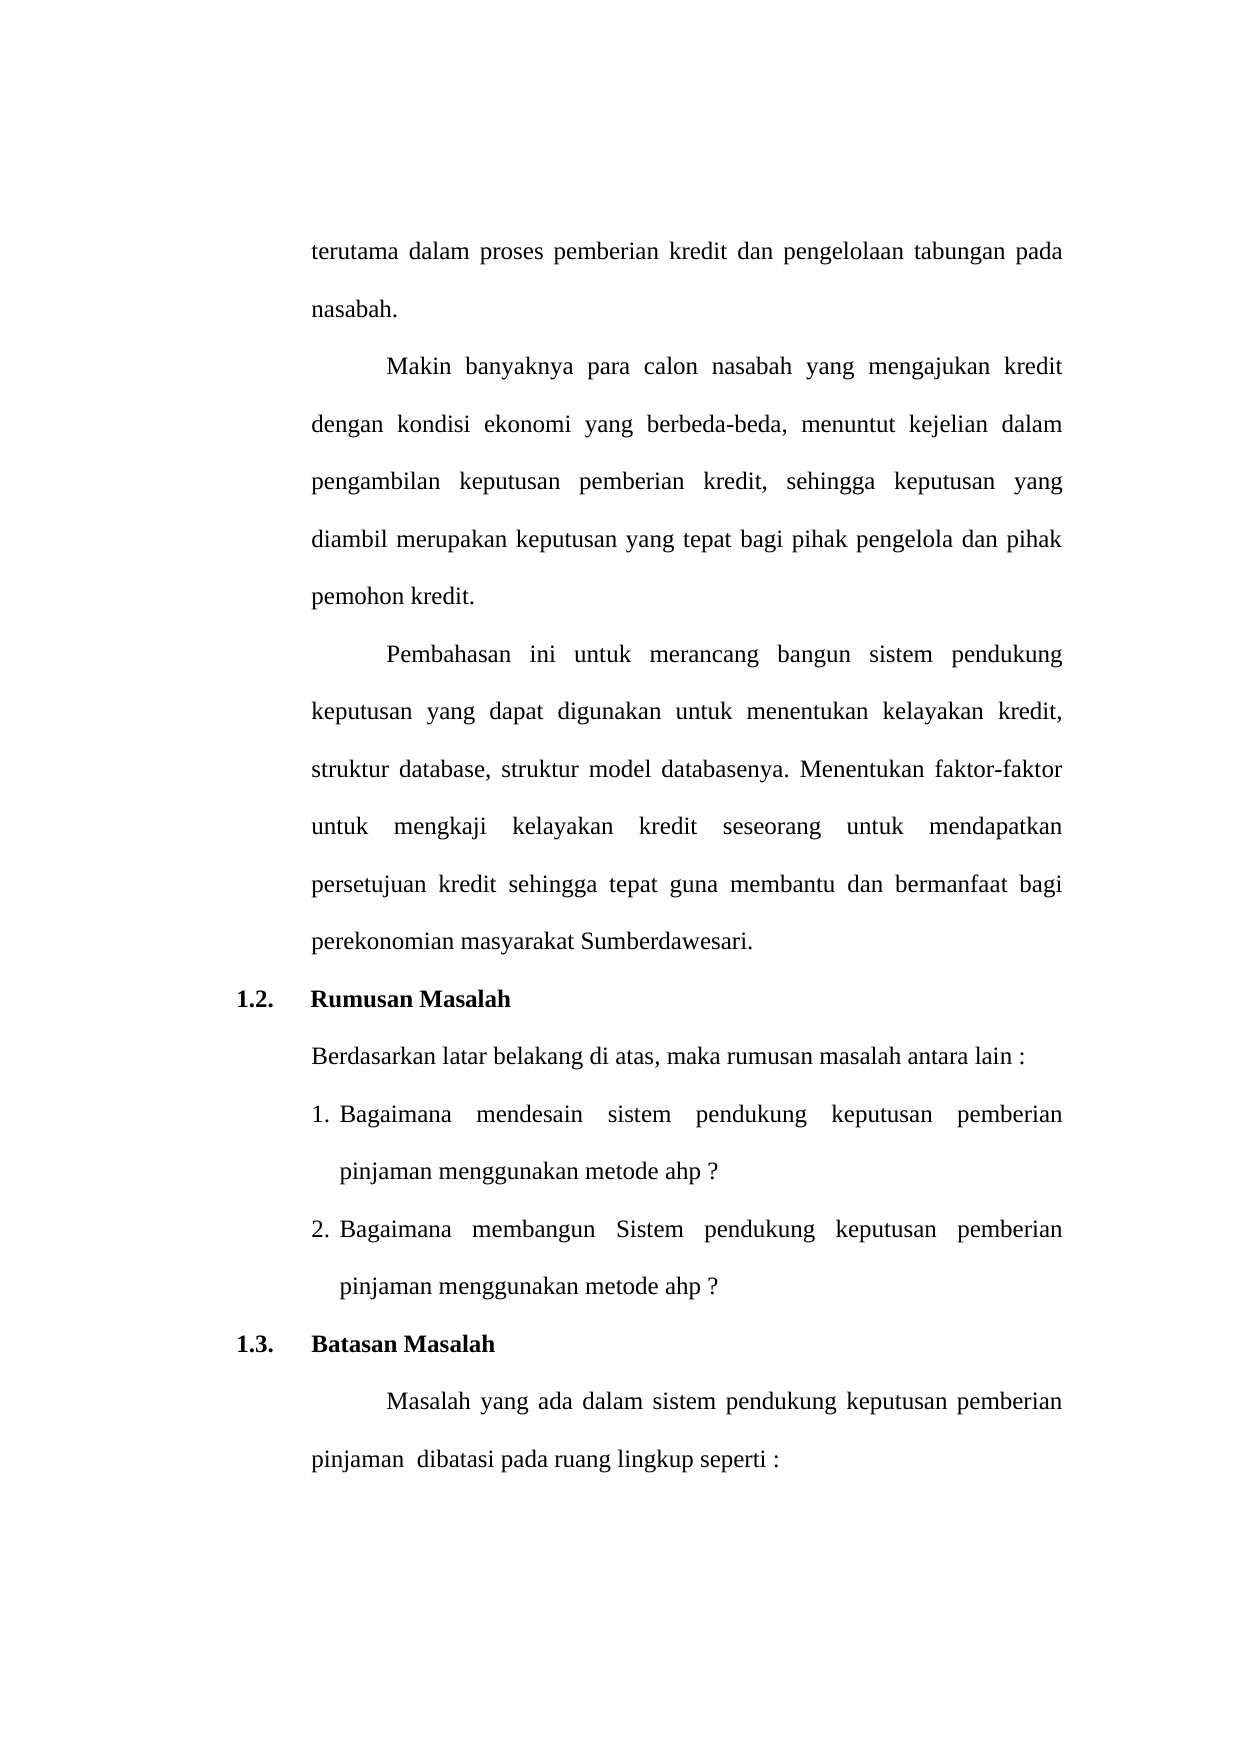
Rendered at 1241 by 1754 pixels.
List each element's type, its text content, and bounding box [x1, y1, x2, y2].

list Berdasarkan latar belakang di atas, maka rumusan masalah antara lain : [311, 1041, 1063, 1070]
list Rumusan Masalah [236, 984, 1063, 1012]
list Makin banyaknya para calon nasabah yang mengajukan kredit dengan kondisi ekonomi yang berbeda-beda, menuntut kejelian dalam pengambilan keputusan pemberian kredit, sehingga keputusan yang diambil merupakan keputusan yang tepat bagi pihak pengelola dan pihak pemohon kredit. [311, 351, 1063, 610]
list Masalah yang ada dalam sistem pendukung keputusan pemberian pinjaman dibatasi pada ruang lingkup seperti : [311, 1386, 1063, 1472]
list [311, 236, 1063, 322]
list Bagaimana membangun Sistem pendukung keputusan pemberian pinjaman menggunakan metode ahp ? [311, 1214, 1063, 1300]
list Batasan Masalah [236, 1329, 1063, 1357]
list Bagaimana mendesain sistem pendukung keputusan pemberian pinjaman menggunakan metode ahp ? [311, 1099, 1063, 1185]
list Pembahasan ini untuk merancang bangun sistem pendukung keputusan yang dapat digunakan untuk menentukan kelayakan kredit, struktur database, struktur model databasenya. Menentukan faktor-faktor untuk mengkaji kelayakan kredit seseorang untuk mendapatkan persetujuan kredit sehingga tepat guna membantu dan bermanfaat bagi perekonomian masyarakat Sumberdawesari. [311, 639, 1063, 955]
